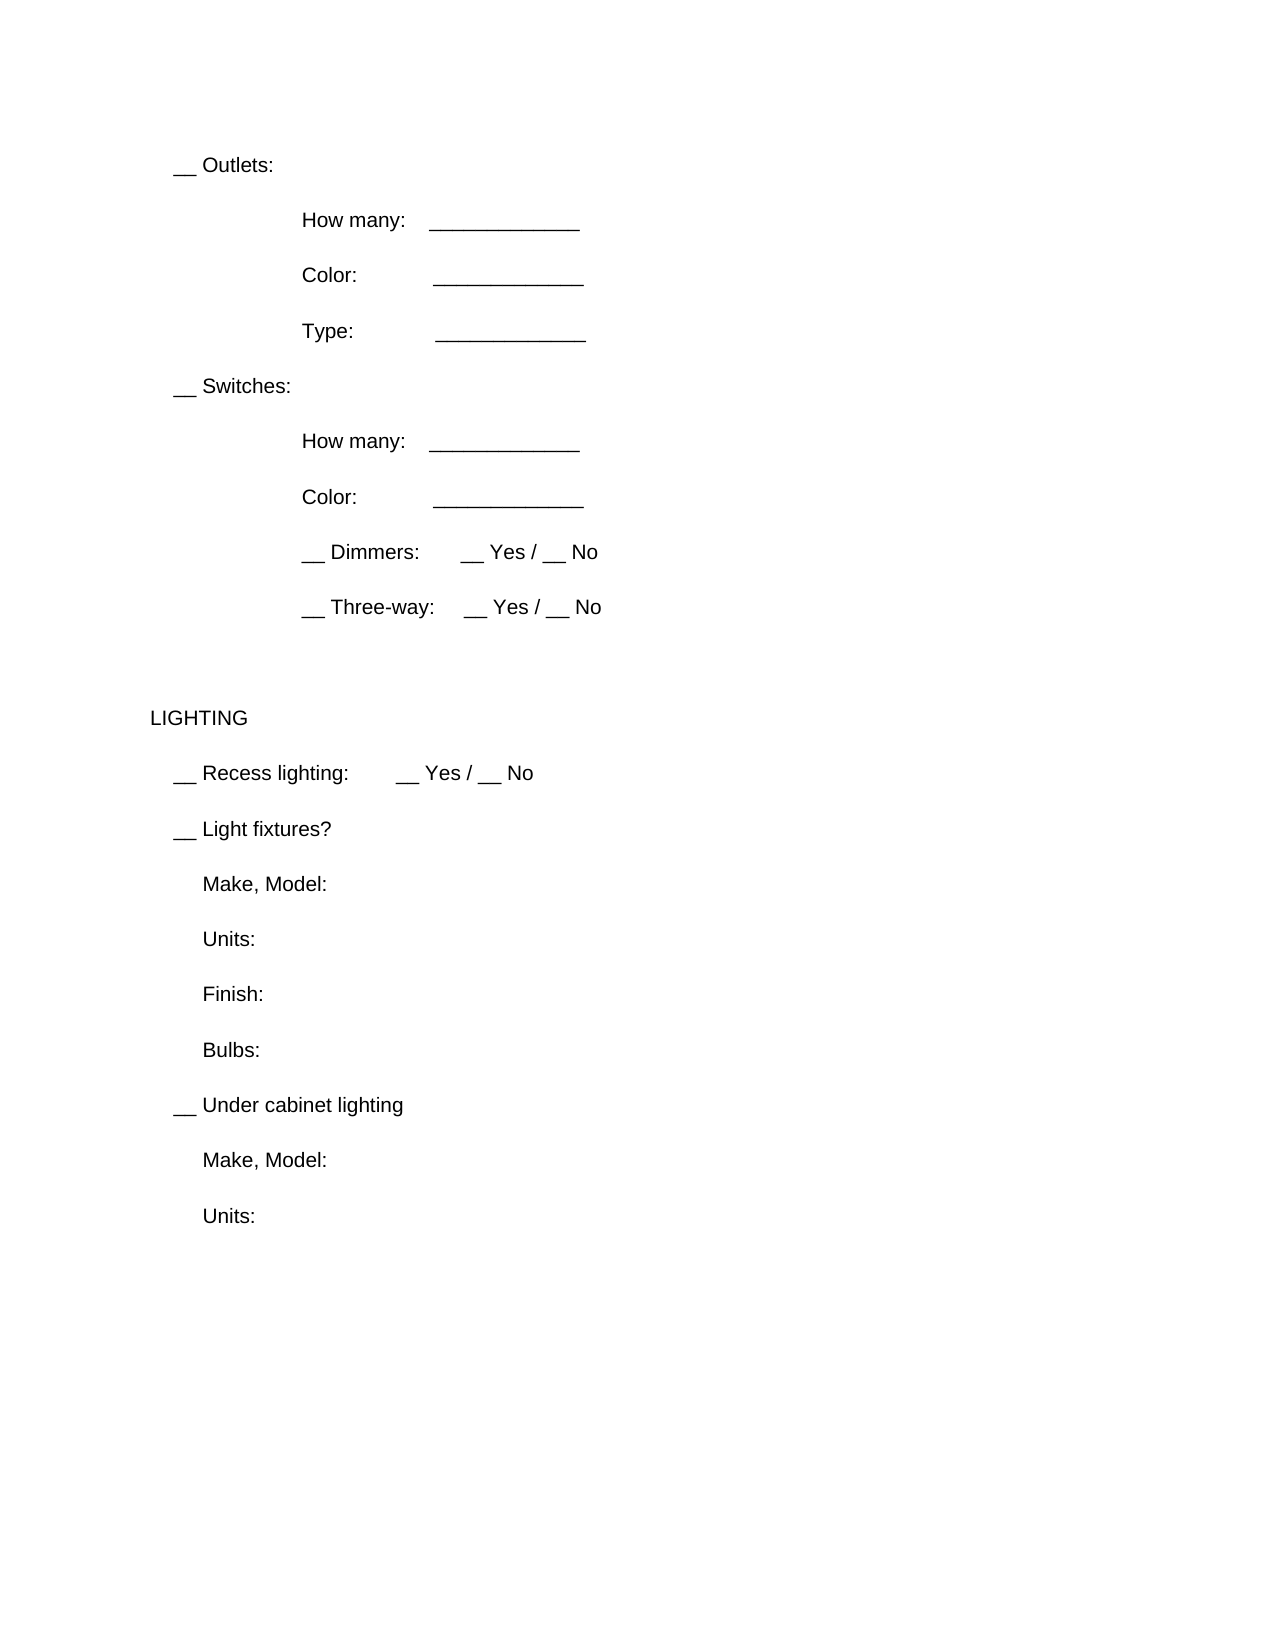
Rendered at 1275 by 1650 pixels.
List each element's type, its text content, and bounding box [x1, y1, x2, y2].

text __ Dimmers: __ Yes / __ No [150, 537, 1125, 592]
text Make, Model: [150, 869, 1125, 924]
text Units: [150, 1201, 1125, 1227]
text Color: _____________ [150, 482, 1125, 537]
text How many: _____________ [150, 427, 1125, 482]
text Type: _____________ [150, 316, 1125, 371]
text __ Switches: [150, 371, 1125, 427]
text __ Recess lighting: __ Yes / __ No [150, 758, 1125, 814]
text Units: [150, 924, 1125, 980]
text Bulbs: [150, 1035, 1125, 1090]
text __ Three-way: __ Yes / __ No [150, 592, 1125, 648]
text __ Under cabinet lighting [150, 1090, 1125, 1146]
text Color: _____________ [150, 261, 1125, 316]
text How many: _____________ [150, 205, 1125, 261]
text Finish: [150, 980, 1125, 1035]
text __ Light fixtures? [150, 814, 1125, 869]
text __ Outlets: [150, 150, 1125, 205]
text Make, Model: [150, 1146, 1125, 1201]
text LIGHTING [150, 703, 1125, 758]
